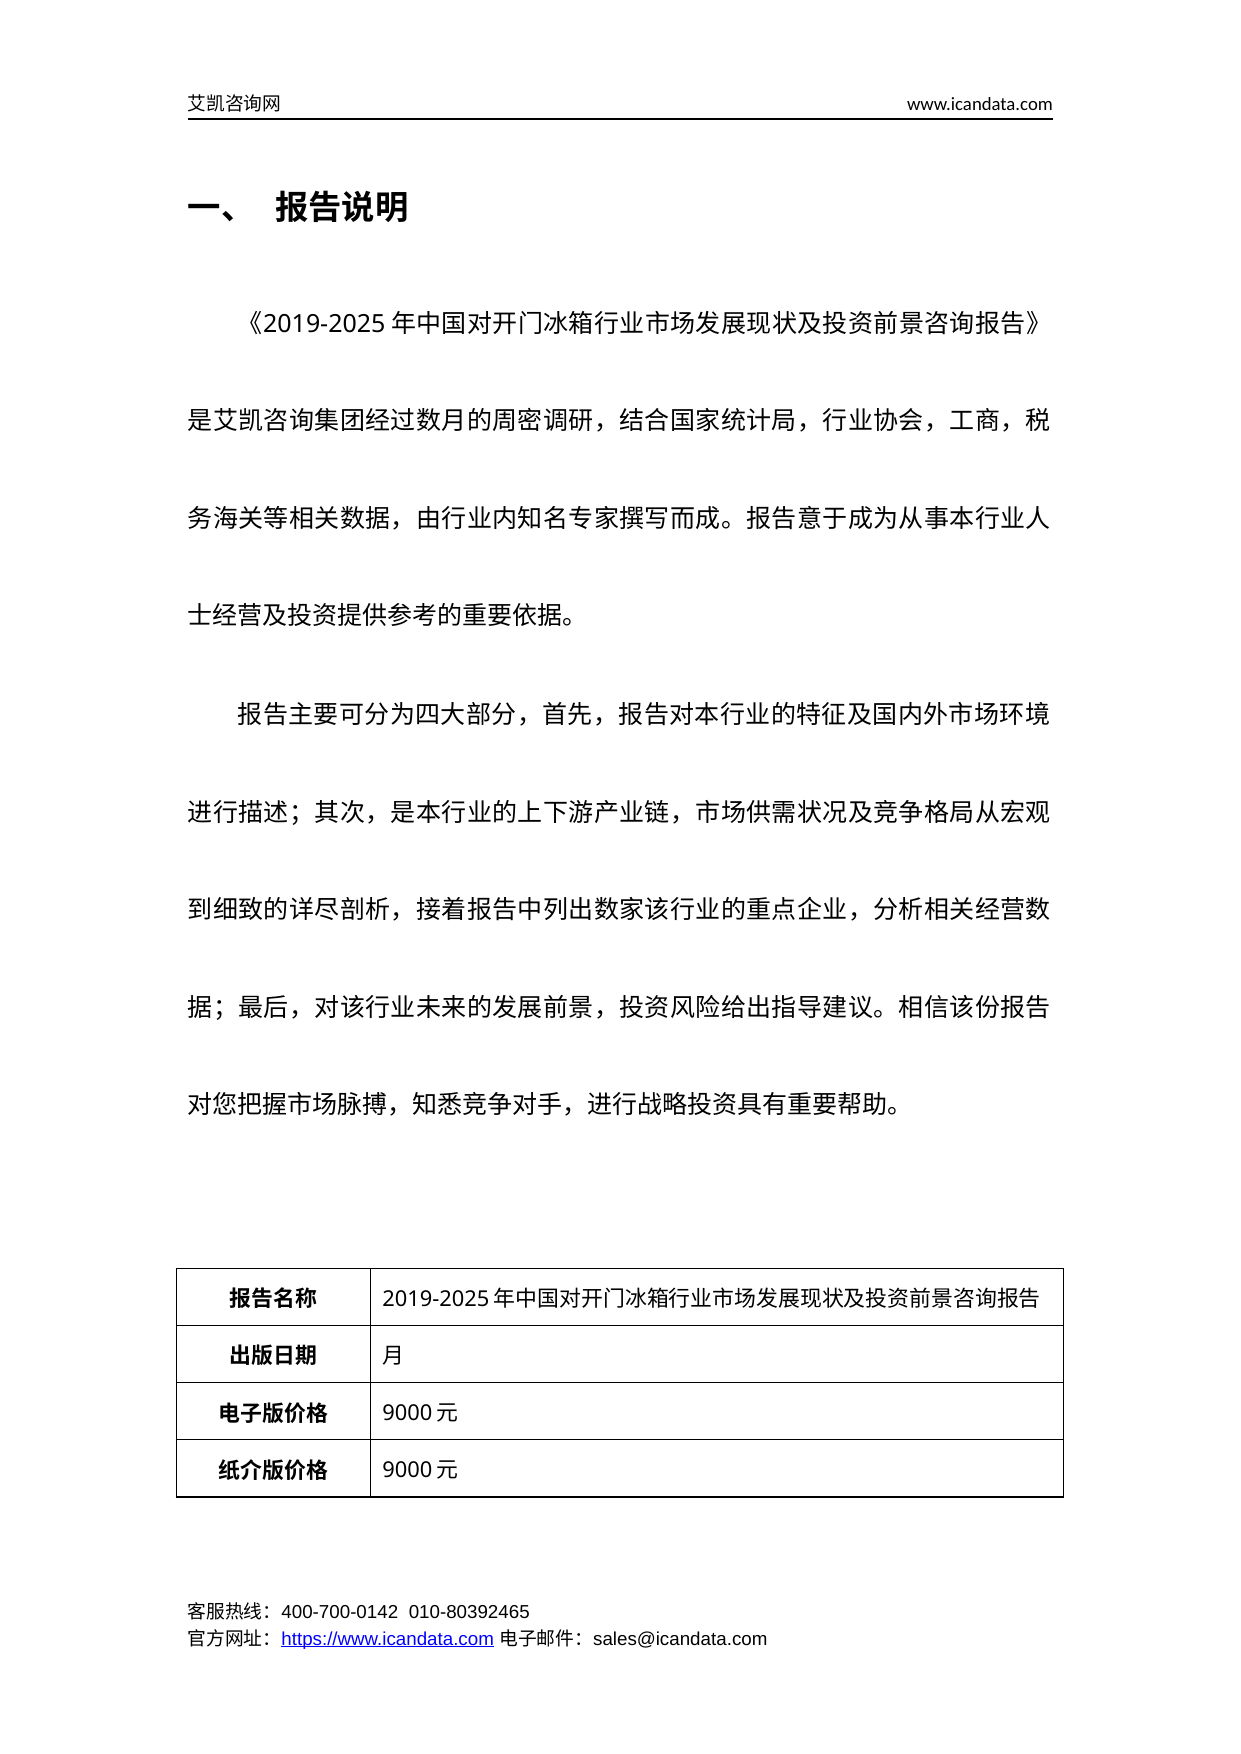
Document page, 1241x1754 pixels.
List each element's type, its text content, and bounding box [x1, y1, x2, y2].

table_header 2019-2025年中国对开门冰箱行业市场发展现状及投资前景咨询报告 [371, 1269, 1063, 1325]
table_cell 月 [371, 1326, 1063, 1382]
table_cell 出版日期 [177, 1326, 370, 1382]
table_cell 9000元 [371, 1440, 1063, 1496]
table_header 报告名称 [177, 1269, 370, 1325]
table_cell 9000元 [371, 1383, 1063, 1439]
subtitle 报告说明 [187, 172, 1053, 237]
text 《2019-2025年中国对开门冰箱行业市场发展现状及投资前景咨询报告》是艾凯咨询集团经过数月的周密调研，结合国家统计局，行业协会，工商，税务海关等相关数据，由行业内知名专家撰写而成。报告意于成为从事本行业人士经营及投资提供参考的重要依据。 [187, 289, 1053, 646]
table_cell 纸介版价格 [177, 1440, 370, 1496]
text 报告主要可分为四大部分，首先，报告对本行业的特征及国内外市场环境进行描述；其次，是本行业的上下游产业链，市场供需状况及竞争格局从宏观到细致的详尽剖析，接着报告中列出数家该行业的重点企业，分析相关经营数据；最后，对该行业未来的发展前景，投资风险给出指导建议。相信该份报告对您把握市场脉搏，知悉竞争对手，进行战略投资具有重要帮助。 [187, 681, 1053, 1136]
table_cell 电子版价格 [177, 1383, 370, 1439]
